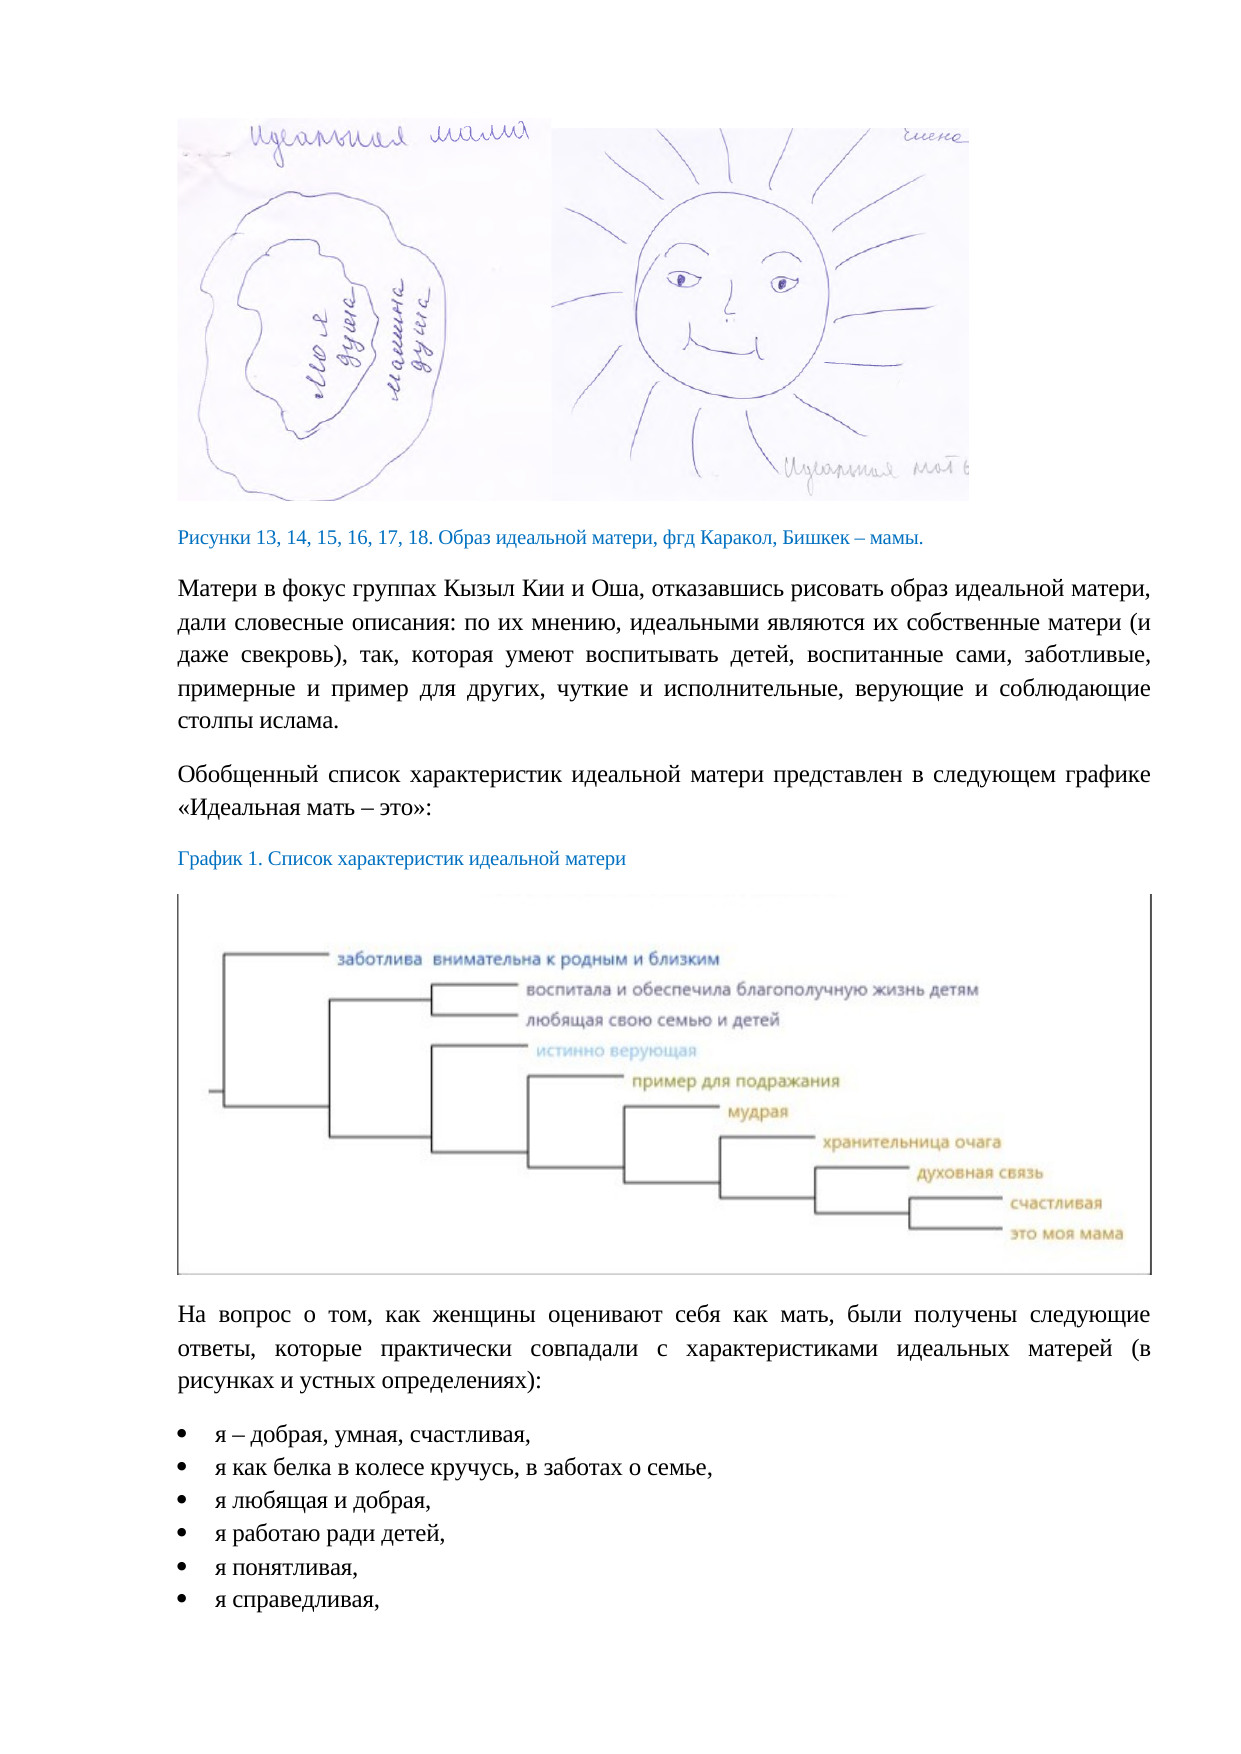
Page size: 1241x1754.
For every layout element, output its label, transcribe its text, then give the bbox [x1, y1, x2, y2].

list я справедливая, [177, 1584, 1152, 1613]
text Рисунки 13, 14, 15, 16, 17, 18. Образ идеальной матери, фгд Каракол, Бишкек – мамы. [177, 525, 1152, 549]
text Обобщенный список характеристик идеальной матери представлен в следующем графике «Идеальная мать – это»: [177, 759, 1152, 821]
text На вопрос о том, как женщины оценивают себя как мать, были получены следующие ответы, которые практически совпадали с характеристиками идеальных матерей (в рисунках и устных определениях): [177, 1299, 1152, 1394]
text График 1. Список характеристик идеальной матери [177, 846, 1152, 870]
list я – добрая, умная, счастливая, [177, 1419, 1152, 1448]
text Матери в фокус группах Кызыл Кии и Оша, отказавшись рисовать образ идеальной матери, дали словесные описания: по их мнению, идеальными являются их собственные матери (и даже свекровь), так, которая умеют воспитывать детей, воспитанные сами, заботливые, примерные и пример для других, чуткие и исполнительные, верующие и соблюдающие столпы ислама. [177, 573, 1152, 734]
list я любящая и добрая, [177, 1486, 1152, 1514]
list я работаю ради детей, [177, 1518, 1152, 1547]
picture [177, 894, 1152, 1275]
list я понятливая, [177, 1552, 1152, 1580]
list я как белка в колесе кручусь, в заботах о семье, [177, 1452, 1152, 1481]
